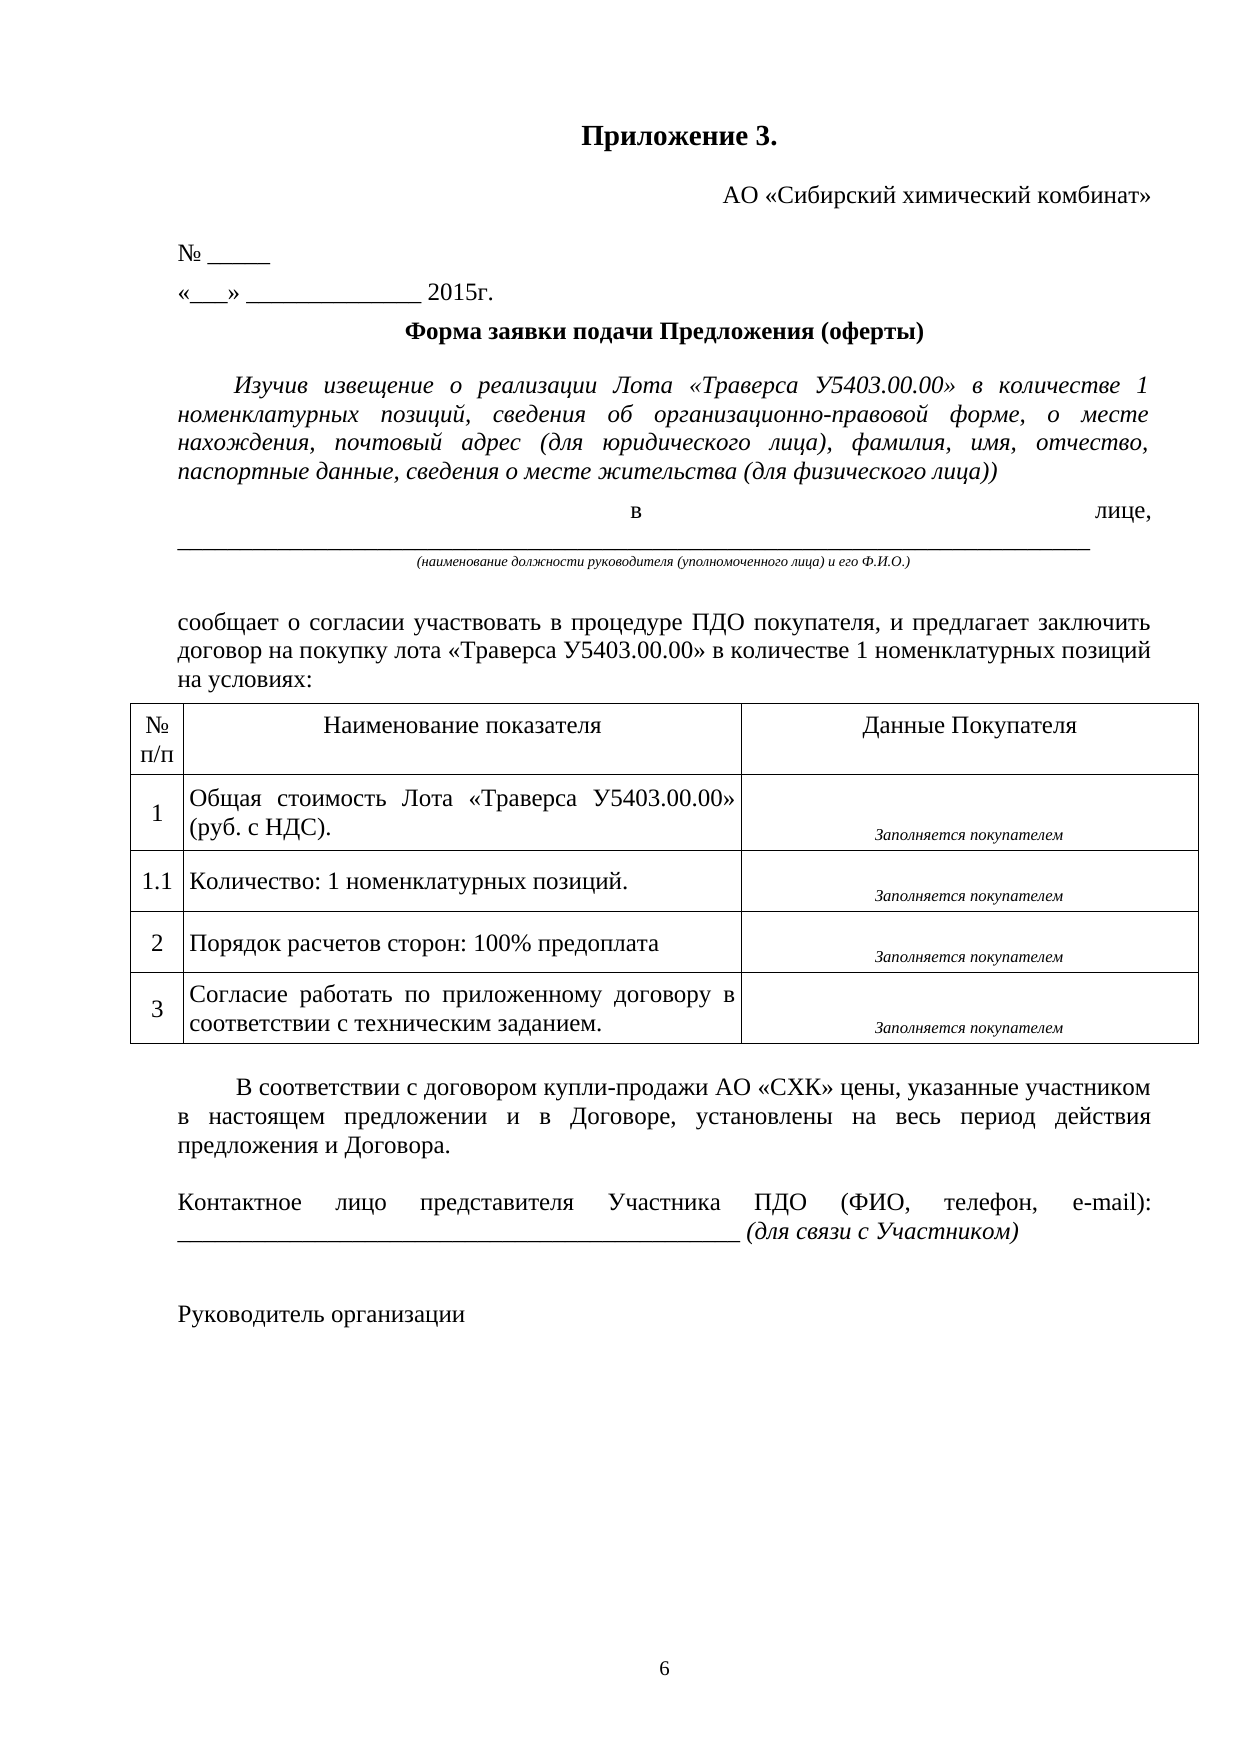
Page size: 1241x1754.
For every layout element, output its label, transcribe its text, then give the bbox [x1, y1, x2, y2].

table_cell Количество: 1 номенклатурных позиций. [184, 851, 741, 911]
table_cell 1.1 [131, 851, 183, 911]
text Руководитель организации [177, 1299, 1152, 1327]
table_cell Заполняется покупателем [742, 775, 1198, 850]
text «___» ______________ 2015г. [177, 277, 1152, 306]
table_header Данные Покупателя [742, 704, 1198, 774]
text В соответствии с договором купли-продажи АО «СХК» цены, указанные участником в настоящем предложении и в Договоре, установлены на весь период действия предложения и Договора. [177, 1072, 1152, 1159]
table_cell Заполняется покупателем [742, 912, 1198, 972]
text № _____ [177, 238, 1152, 267]
text Изучив извещение о реализации Лота «Траверса У5403.00.00» в количестве 1 номенклатурных позиций, сведения об организационно-правовой форме, о месте нахождения, почтовый адрес (для юридического лица), фамилия, имя, отчество, паспортные данные, сведения о месте жительства (для физического лица)) [177, 370, 1152, 485]
table_cell Заполняется покупателем [742, 973, 1198, 1043]
text сообщает о согласии участвовать в процедуре ПДО покупателя, и предлагает заключить договор на покупку лота «Траверса У5403.00.00» в количестве 1 номенклатурных позиций на условиях: [177, 607, 1152, 693]
table_cell Заполняется покупателем [742, 851, 1198, 911]
table_cell 2 [131, 912, 183, 972]
text в лице, _________________________________________________________________________ [177, 495, 1152, 553]
text Приложение 3. [192, 118, 1152, 152]
table_header Наименование показателя [184, 704, 741, 774]
text Контактное лицо представителя Участника ПДО (ФИО, телефон, e-mail): _____________________________________________ (для связи с Участником) [177, 1187, 1152, 1245]
text АО «Сибирский химический комбинат» [177, 180, 1152, 209]
table_cell Порядок расчетов сторон: 100% предоплата [184, 912, 741, 972]
table_cell 3 [131, 973, 183, 1043]
text (наименование должности руководителя (уполномоченного лица) и его Ф.И.О.) [177, 553, 1152, 582]
table_cell Согласие работать по приложенному договору в соответствии с техническим заданием. [184, 973, 741, 1043]
table_header № п/п [131, 704, 183, 774]
table_cell 1 [131, 775, 183, 850]
text Форма заявки подачи Предложения (оферты) [177, 316, 1152, 345]
table_cell Общая стоимость Лота «Траверса У5403.00.00» (руб. с НДС). [184, 775, 741, 850]
